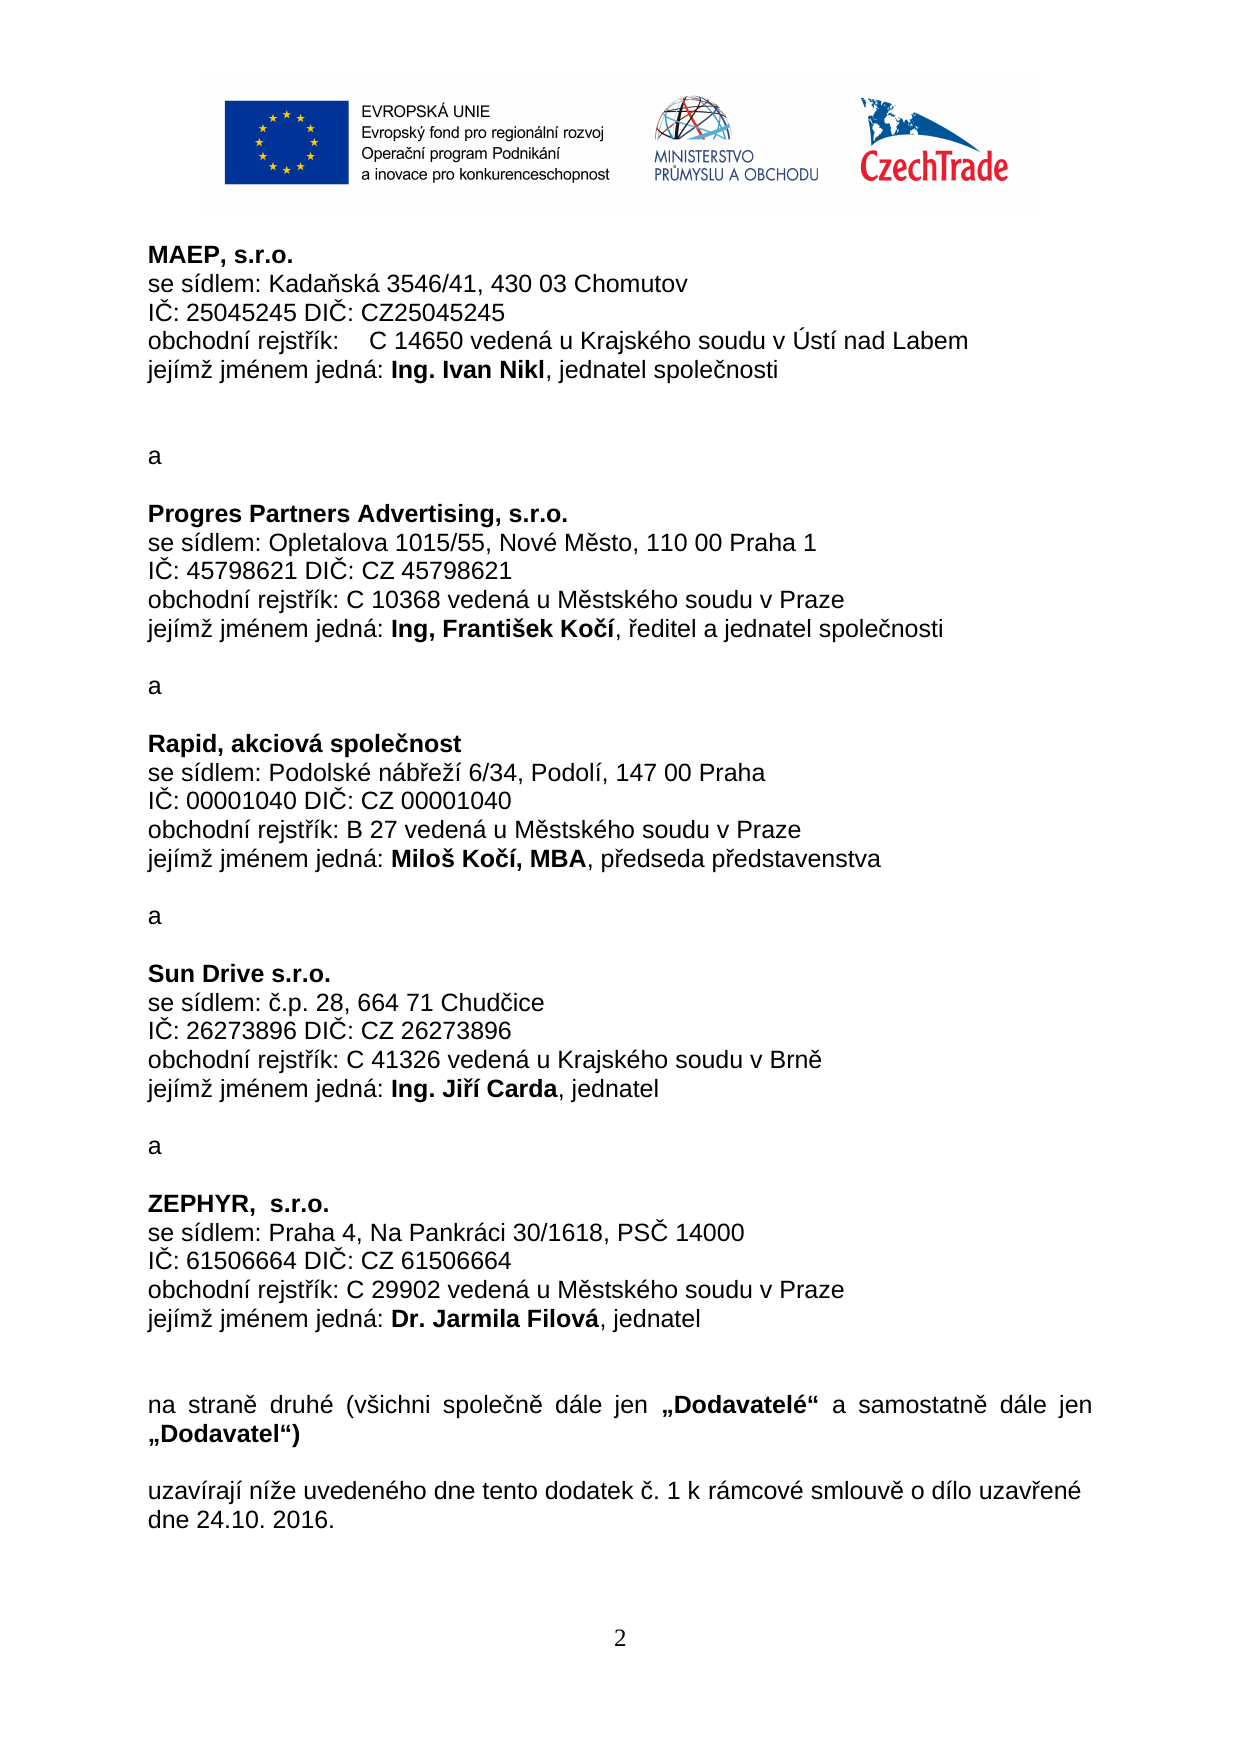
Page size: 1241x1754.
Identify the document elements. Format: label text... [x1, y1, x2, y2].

text ZEPHYR, s.r.o. [148, 1189, 1093, 1217]
text jejímž jménem jedná: Ing. Jiří Carda, jednatel [148, 1074, 1093, 1102]
text se sídlem: Praha 4, Na Pankráci 30/1618, PSČ 14000 [148, 1217, 1093, 1246]
text se sídlem: Podolské nábřeží 6/34, Podolí, 147 00 Praha [148, 757, 1093, 786]
text obchodní rejstřík: C 29902 vedená u Městského soudu v Praze [148, 1275, 1093, 1304]
text a [148, 441, 1093, 470]
text a [148, 901, 1093, 930]
text se sídlem: Opletalova 1015/55, Nové Město, 110 00 Praha 1 [148, 527, 1093, 556]
text na straně druhé (všichni společně dále jen „Dodavatelé“ a samostatně dále jen „Dodavatel“) [148, 1390, 1093, 1447]
text se sídlem: Kadaňská 3546/41, 430 03 Chomutov [148, 269, 1093, 297]
text obchodní rejstřík: C 10368 vedená u Městského soudu v Praze [148, 585, 1093, 614]
text jejímž jménem jedná: Dr. Jarmila Filová, jednatel [148, 1304, 1093, 1332]
text obchodní rejstřík: C 14650 vedená u Krajského soudu v Ústí nad Labem [148, 326, 1093, 355]
text Progres Partners Advertising, s.r.o. [148, 499, 1093, 527]
text MAEP, s.r.o. [148, 240, 1093, 269]
text IČ: 00001040 DIČ: CZ 00001040 [148, 786, 1093, 815]
text jejímž jménem jedná: Ing. Ivan Nikl, jednatel společnosti [148, 355, 1093, 384]
text IČ: 61506664 DIČ: CZ 61506664 [148, 1246, 1093, 1275]
text Sun Drive s.r.o. [148, 959, 1093, 987]
text a [148, 671, 1093, 700]
text a [148, 1131, 1093, 1160]
text obchodní rejstřík: C 41326 vedená u Krajského soudu v Brně [148, 1045, 1093, 1074]
text jejímž jménem jedná: Miloš Kočí, MBA, předseda představenstva [148, 844, 1093, 872]
text se sídlem: č.p. 28, 664 71 Chudčice [148, 987, 1093, 1016]
text Rapid, akciová společnost [148, 729, 1093, 757]
picture [198, 73, 1042, 212]
text obchodní rejstřík: B 27 vedená u Městského soudu v Praze [148, 815, 1093, 844]
text IČ: 45798621 DIČ: CZ 45798621 [148, 556, 1093, 585]
text jejímž jménem jedná: Ing, František Kočí, ředitel a jednatel společnosti [148, 614, 1093, 642]
text uzavírají níže uvedeného dne tento dodatek č. 1 k rámcové smlouvě o dílo uzavřené dne 24.10. 2016. [148, 1476, 1093, 1534]
text IČ: 25045245 DIČ: CZ25045245 [148, 297, 1093, 326]
text IČ: 26273896 DIČ: CZ 26273896 [148, 1016, 1093, 1045]
